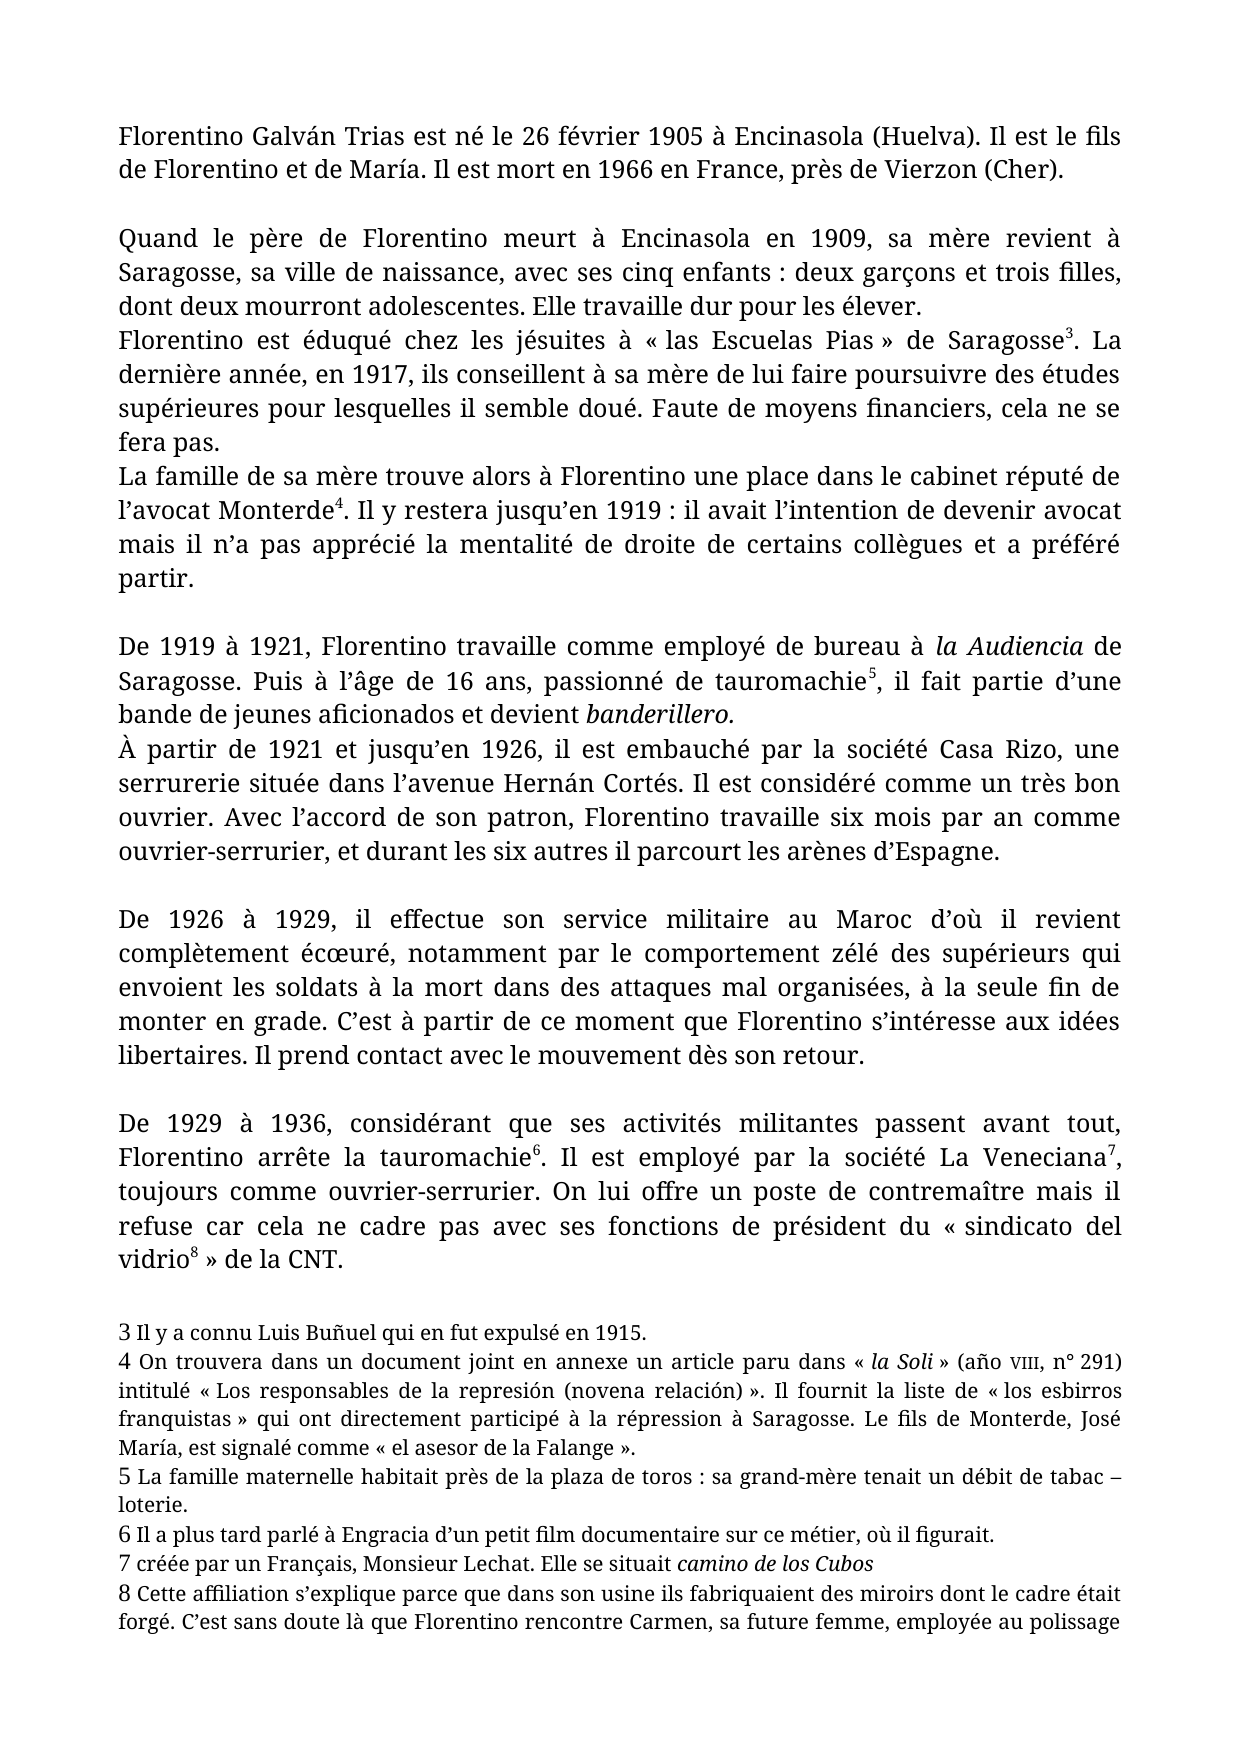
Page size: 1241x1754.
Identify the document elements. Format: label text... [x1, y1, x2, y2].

text De 1919 à 1921, Florentino travaille comme employé de bureau à la Audiencia de Saragosse. Puis à l’âge de 16 ans, passionné de tauromachie, il fait partie d’une bande de jeunes aficionados et devient banderillero. [118, 629, 1122, 731]
text Quand le père de Florentino meurt à Encinasola en 1909, sa mère revient à Saragosse, sa ville de naissance, avec ses cinq enfants : deux garçons et trois filles, dont deux mourront adolescentes. Elle travaille dur pour les élever. [118, 220, 1122, 322]
text À partir de 1921 et jusqu’en 1926, il est embauché par la société Casa Rizo, une serrurerie située dans l’avenue Hernán Cortés. Il est considéré comme un très bon ouvrier. Avec l’accord de son patron, Florentino travaille six mois par an comme ouvrier-serrurier, et durant les six autres il parcourt les arènes d’Espagne. [118, 731, 1122, 867]
text De 1929 à 1936, considérant que ses activités militantes passent avant tout, Florentino arrête la tauromachie. Il est employé par la société La Veneciana, toujours comme ouvrier-serrurier. On lui offre un poste de contremaître mais il refuse car cela ne cadre pas avec ses fonctions de président du « sindicato del vidrio » de la CNT. [118, 1106, 1122, 1276]
text De 1926 à 1929, il effectue son service militaire au Maroc d’où il revient complètement écœuré, notamment par le comportement zélé des supérieurs qui envoient les soldats à la mort dans des attaques mal organisées, à la seule fin de monter en grade. C’est à partir de ce moment que Florentino s’intéresse aux idées libertaires. Il prend contact avec le mouvement dès son retour. [118, 902, 1122, 1072]
text Florentino est éduqué chez les jésuites à « las Escuelas Pias » de Saragosse. La dernière année, en 1917, ils conseillent à sa mère de lui faire poursuivre des études supérieures pour lesquelles il semble doué. Faute de moyens financiers, cela ne se fera pas. [118, 322, 1122, 459]
text La famille de sa mère trouve alors à Florentino une place dans le cabinet réputé de l’avocat Monterde. Il y restera jusqu’en 1919 : il avait l’intention de devenir avocat mais il n’a pas apprécié la mentalité de droite de certains collègues et a préféré partir. [118, 459, 1122, 595]
text Florentino Galván Trias est né le 26 février 1905 à Encinasola (Huelva). Il est le fils de Florentino et de María. Il est mort en 1966 en France, près de Vierzon (Cher). [118, 118, 1122, 186]
